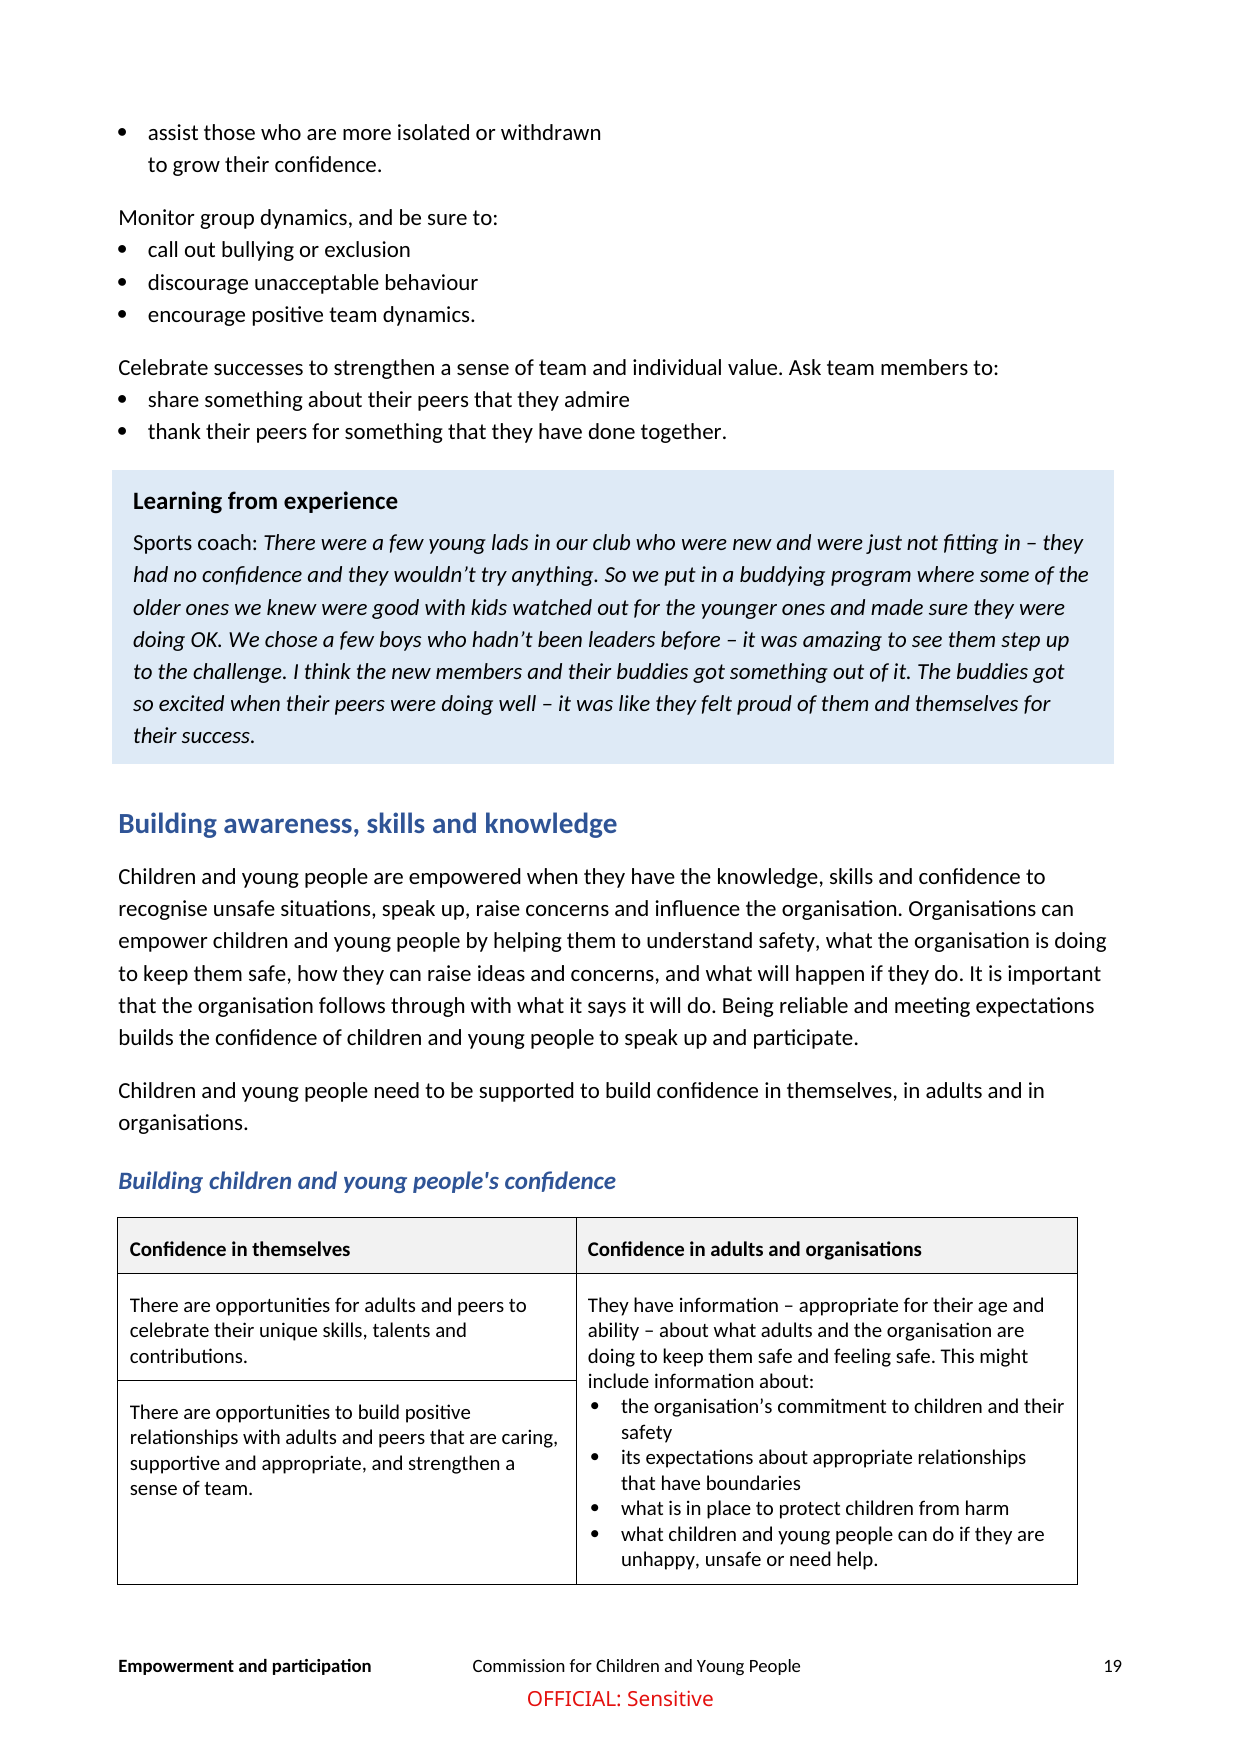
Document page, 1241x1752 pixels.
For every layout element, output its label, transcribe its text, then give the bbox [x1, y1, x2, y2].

list assist those who are more isolated or withdrawn to grow their confidence. [118, 118, 1122, 178]
text Sports coach: There were a few young lads in our club who were new and were just not fitting in – they had no confidence and they wouldn’t try anything. So we put in a buddying program where some of the older ones we knew were good with kids watched out for the younger ones and made sure they were doing OK. We chose a few boys who hadn’t been leaders before – it was amazing to see them step up to the challenge. I think the new members and their buddies got something out of it. The buddies got so excited when their peers were doing well – it was like they felt proud of them and themselves for their success. [125, 514, 1102, 751]
table_header Confidence in adults and organisations [577, 1218, 1077, 1273]
list share something about their peers that they admire [118, 385, 1122, 413]
text Children and young people are empowered when they have the knowledge, skills and confidence to recognise unsafe situations, speak up, raise concerns and influence the organisation. Organisations can empower children and young people by helping them to understand safety, what the organisation is doing to keep them safe, how they can raise ideas and concerns, and what will happen if they do. It is important that the organisation follows through with what it says it will do. Being reliable and meeting expectations builds the confidence of children and young people to speak up and participate. [118, 862, 1122, 1051]
table_cell There are opportunities to build positive relationships with adults and peers that are caring, supportive and appropriate, and strengthen a sense of team. [118, 1381, 576, 1583]
text Children and young people need to be supported to build confidence in themselves, in adults and in organisations. [118, 1076, 1122, 1136]
text Celebrate successes to strengthen a sense of team and individual value. Ask team members to: [118, 353, 1122, 381]
table_cell There are opportunities for adults and peers to celebrate their unique skills, talents and contributions. [118, 1274, 576, 1380]
table_header Confidence in themselves [118, 1218, 576, 1273]
text Learning from experience [125, 483, 1102, 514]
list discourage unacceptable behaviour [118, 268, 1122, 296]
list encourage positive team dynamics. [118, 300, 1122, 328]
table_cell They have information – appropriate for their age and ability – about what adults and the organisation are doing to keep them safe and feeling safe. This might include information about: the organisation’s commitment to children and their safety its expectations about appropriate relationships that have boundaries what is in place to protect children from harm what children and young people can do if they are unhappy, unsafe or need help. [577, 1274, 1077, 1583]
list call out bullying or exclusion [118, 236, 1122, 263]
list thank their peers for something that they have done together. [118, 417, 1122, 445]
text Monitor group dynamics, and be sure to: [118, 203, 1122, 231]
subtitle Building children and young people's confidence [118, 1165, 1122, 1196]
subtitle Building awareness, skills and knowledge [118, 806, 1122, 841]
